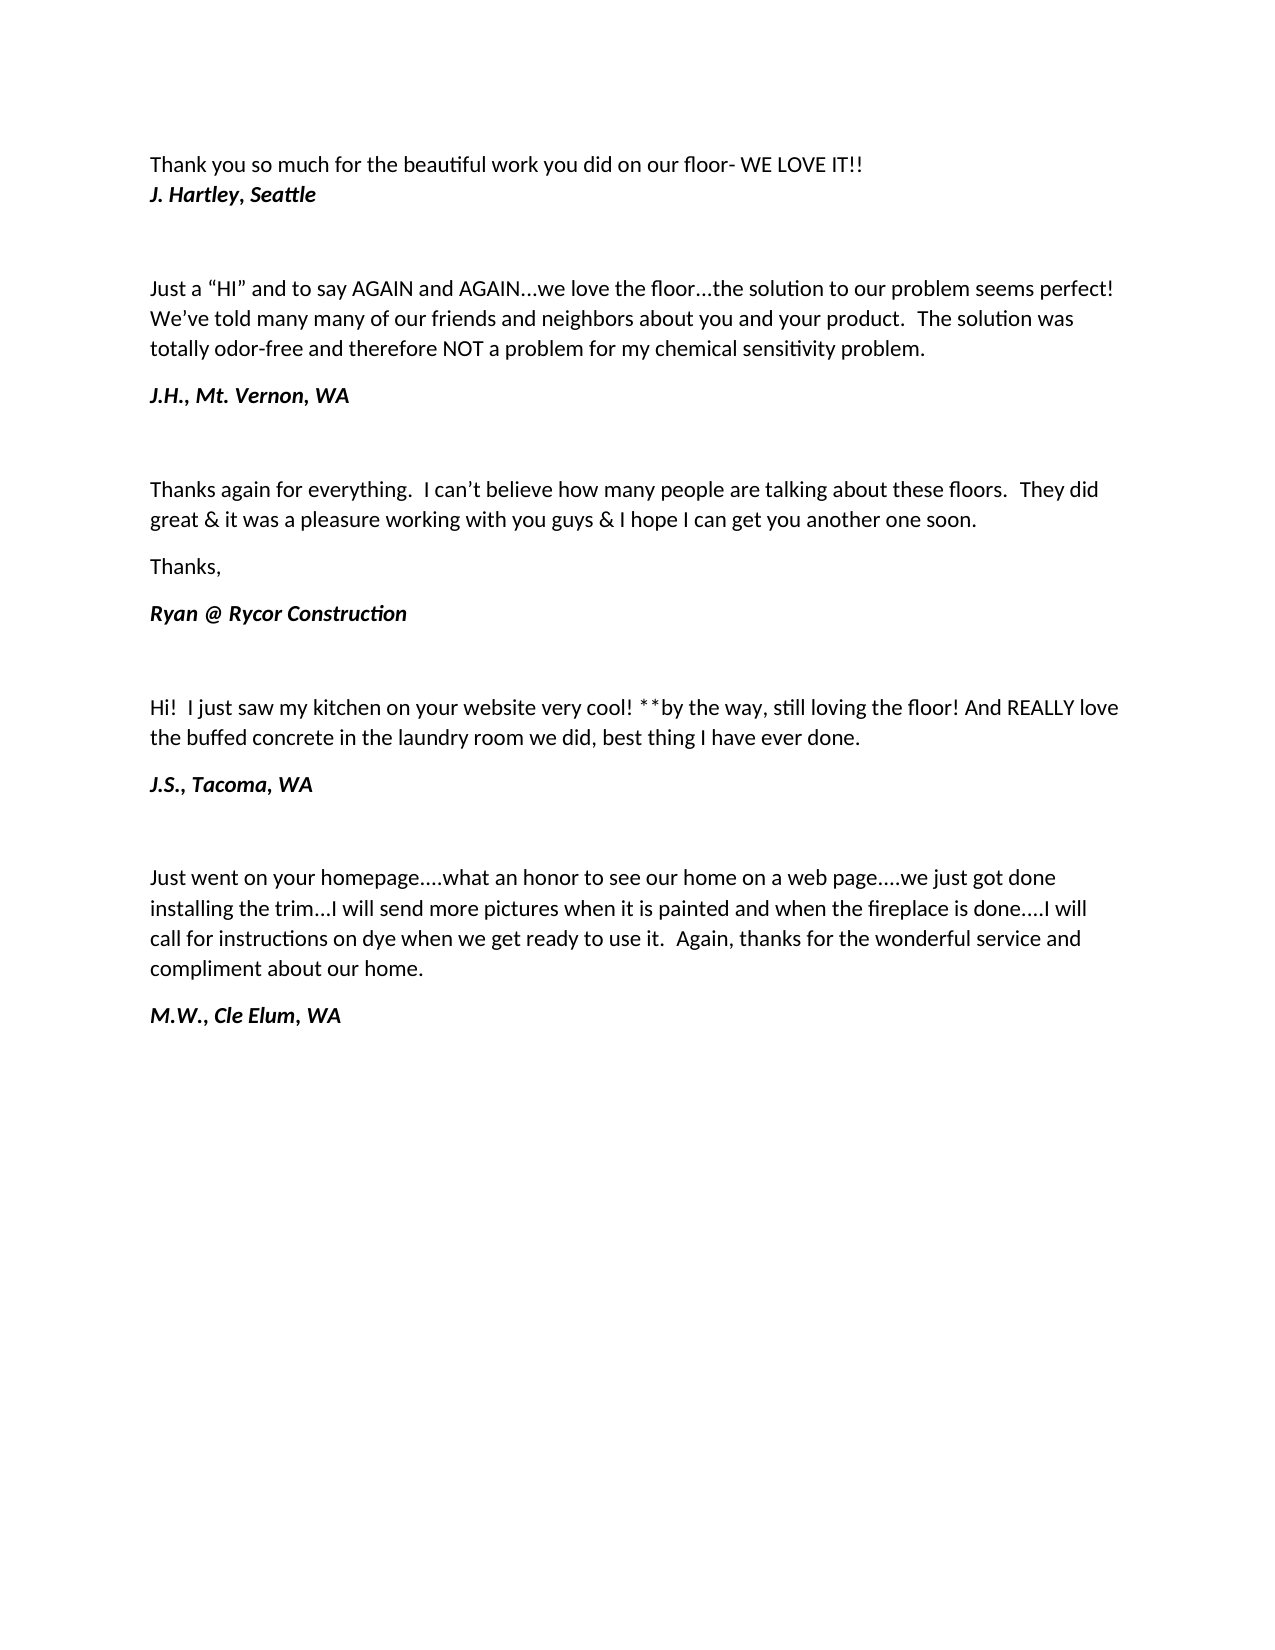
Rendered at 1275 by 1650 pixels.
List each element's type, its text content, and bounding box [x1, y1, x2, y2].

text J.H., Mt. Vernon, WA [150, 381, 1125, 409]
text Hi! I just saw my kitchen on your website very cool! **by the way, still loving the floor! And REALLY love the buffed concrete in the laundry room we did, best thing I have ever done. [150, 693, 1125, 751]
text M.W., Cle Elum, WA [150, 1001, 1125, 1029]
text Thank you so much for the beautiful work you did on our floor- WE LOVE IT!! J. Hartley, Seattle [150, 150, 1125, 208]
text Thanks, [150, 552, 1125, 580]
text Just a “HI” and to say AGAIN and AGAIN...we love the floor...the solution to our problem seems perfect! We’ve told many many of our friends and neighbors about you and your product. The solution was totally odor-free and therefore NOT a problem for my chemical sensitivity problem. [150, 274, 1125, 362]
text Thanks again for everything. I can’t believe how many people are talking about these floors. They did great & it was a pleasure working with you guys & I hope I can get you another one soon. [150, 475, 1125, 533]
text Ryan @ Rycor Construction [150, 599, 1125, 627]
text Just went on your homepage....what an honor to see our home on a web page....we just got done installing the trim...I will send more pictures when it is painted and when the fireplace is done....I will call for instructions on dye when we get ready to use it. Again, thanks for the wonderful service and compliment about our home. [150, 863, 1125, 982]
text J.S., Tacoma, WA [150, 770, 1125, 798]
